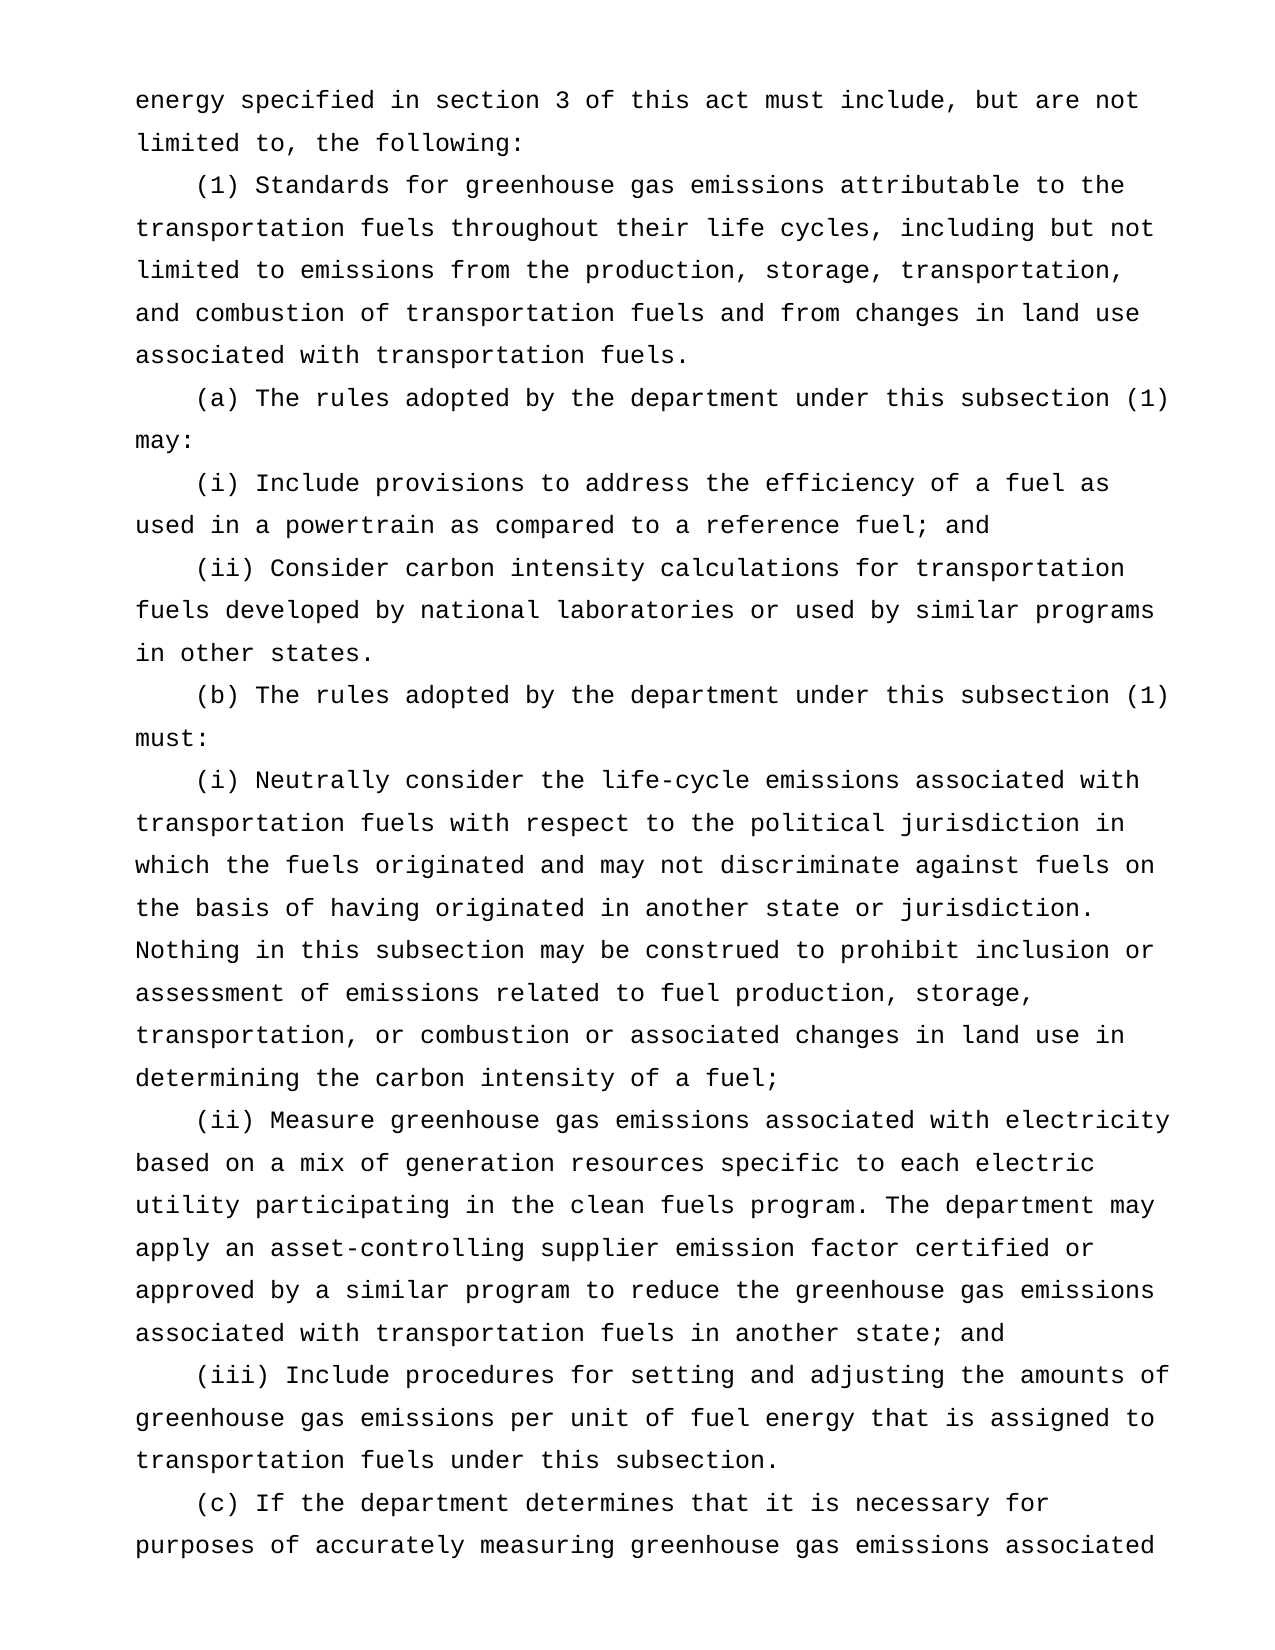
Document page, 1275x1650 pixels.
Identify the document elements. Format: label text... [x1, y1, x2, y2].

text (ii) Consider carbon intensity calculations for transportation fuels developed by national laboratories or used by similar programs in other states. [135, 542, 1170, 670]
text (1) Standards for greenhouse gas emissions attributable to the transportation fuels throughout their life cycles, including but not limited to emissions from the production, storage, transportation, and combustion of transportation fuels and from changes in land use associated with transportation fuels. [135, 160, 1170, 372]
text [135, 75, 1170, 160]
text (a) The rules adopted by the department under this subsection (1) may: [135, 372, 1170, 457]
text (ii) Measure greenhouse gas emissions associated with electricity based on a mix of generation resources specific to each electric utility participating in the clean fuels program. The department may apply an asset-controlling supplier emission factor certified or approved by a similar program to reduce the greenhouse gas emissions associated with transportation fuels in another state; and [135, 1095, 1170, 1350]
text (iii) Include procedures for setting and adjusting the amounts of greenhouse gas emissions per unit of fuel energy that is assigned to transportation fuels under this subsection. [135, 1350, 1170, 1477]
text (i) Neutrally consider the life-cycle emissions associated with transportation fuels with respect to the political jurisdiction in which the fuels originated and may not discriminate against fuels on the basis of having originated in another state or jurisdiction. Nothing in this subsection may be construed to prohibit inclusion or assessment of emissions related to fuel production, storage, transportation, or combustion or associated changes in land use in determining the carbon intensity of a fuel; [135, 755, 1170, 1095]
text (i) Include provisions to address the efficiency of a fuel as used in a powertrain as compared to a reference fuel; and [135, 457, 1170, 542]
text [135, 1477, 1170, 1562]
text (b) The rules adopted by the department under this subsection (1) must: [135, 670, 1170, 755]
